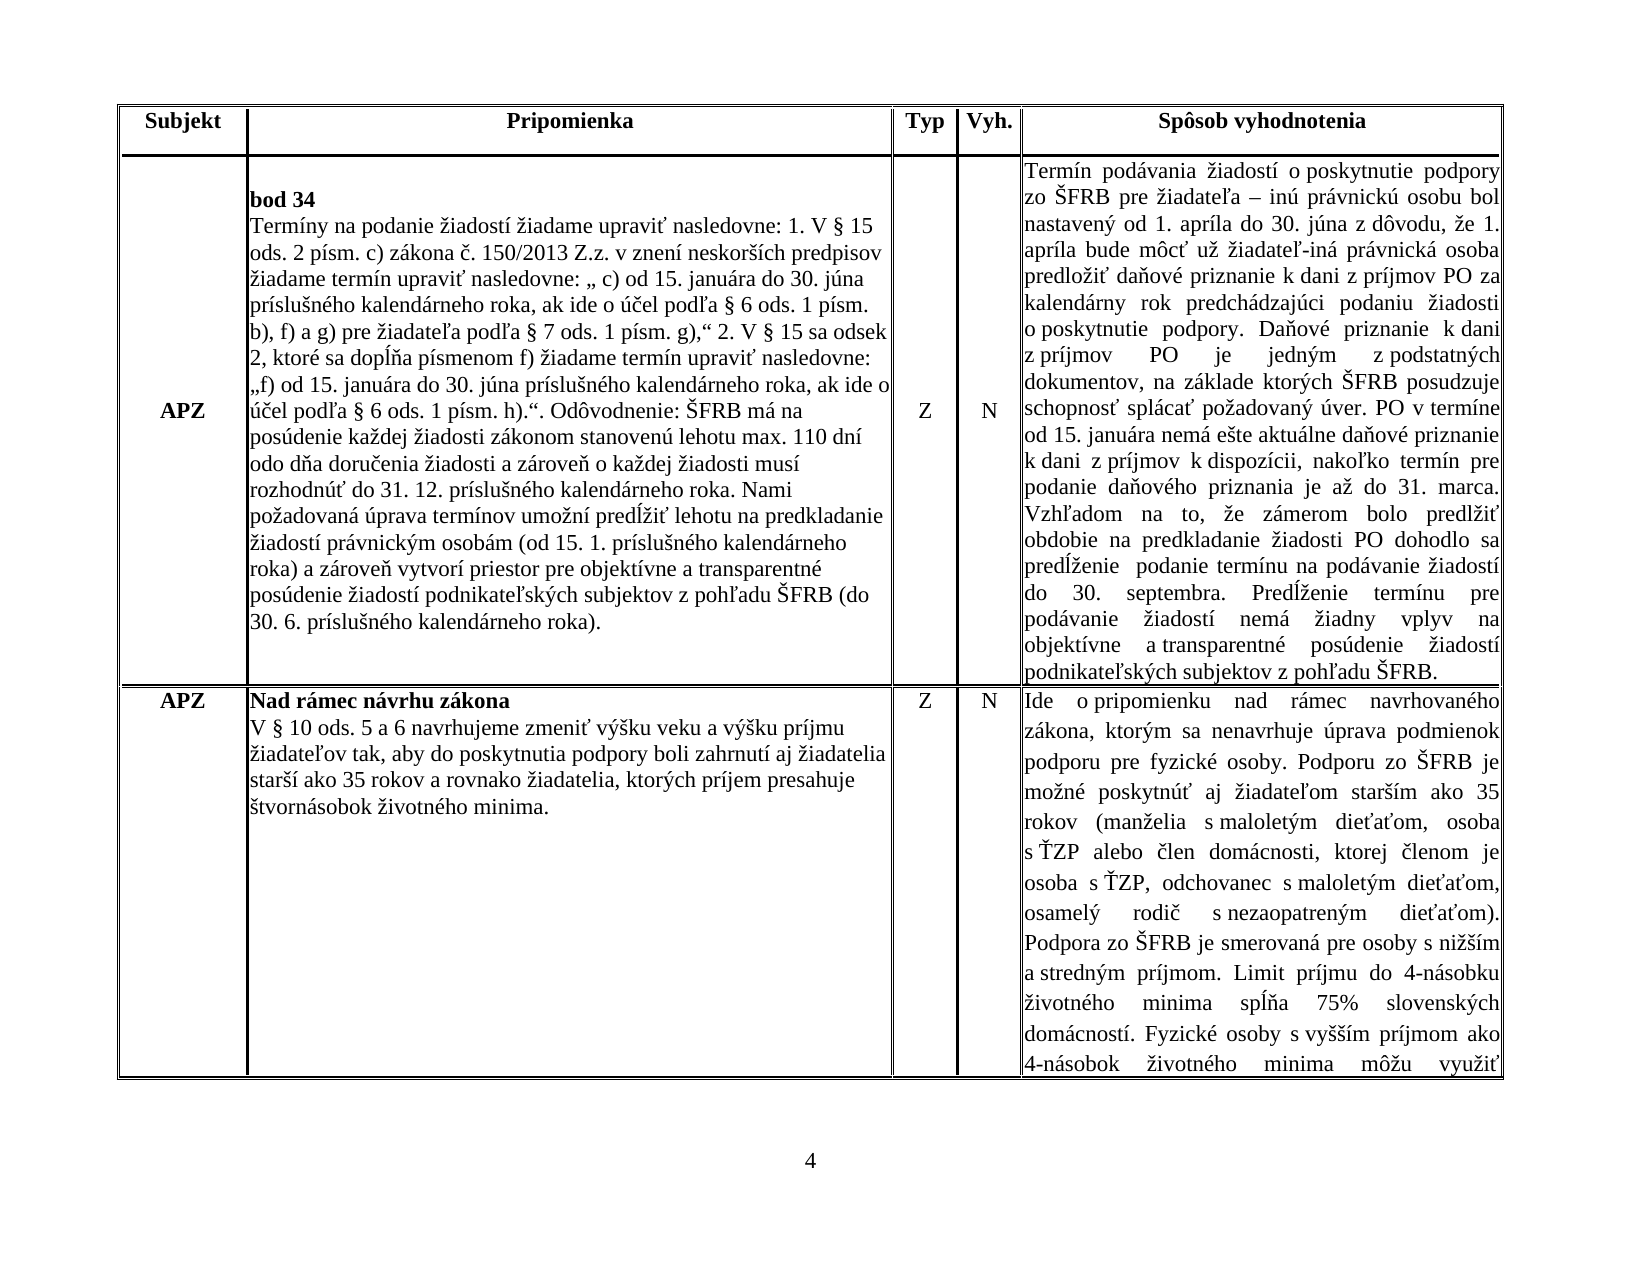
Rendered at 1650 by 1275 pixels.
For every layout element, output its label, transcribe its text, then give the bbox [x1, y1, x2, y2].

table_header Pripomienka [247, 107, 893, 154]
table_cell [1022, 684, 1501, 1076]
table_cell APZ [120, 154, 246, 684]
table_header Typ [893, 107, 957, 154]
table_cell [247, 688, 893, 1076]
table_cell bod 34 Termíny na podanie žiadostí žiadame upraviť nasledovne: 1. V § 15 ods. 2 písm. c) zákona č. 150/2013 Z.z. v znení neskorších predpisov žiadame termín upraviť nasledovne: „ c) od 15. januára do 30. júna príslušného kalendárneho roka, ak ide o účel podľa § 6 ods. 1 písm. b), f) a g) pre žiadateľa podľa § 7 ods. 1 písm. g),“ 2. V § 15 sa odsek 2, ktoré sa dopĺňa písmenom f) žiadame termín upraviť nasledovne: „f) od 15. januára do 30. júna príslušného kalendárneho roka, ak ide o účel podľa § 6 ods. 1 písm. h).“. Odôvodnenie: ŠFRB má na posúdenie každej žiadosti zákonom stanovenú lehotu max. 110 dní odo dňa doručenia žiadosti a zároveň o každej žiadosti musí rozhodnúť do 31. 12. príslušného kalendárneho roka. Nami požadovaná úprava termínov umožní predĺžiť lehotu na predkladanie žiadostí právnickým osobám (od 15. 1. príslušného kalendárneho roka) a zároveň vytvorí priestor pre objektívne a transparentné posúdenie žiadostí podnikateľských subjektov z pohľadu ŠFRB (do 30. 6. príslušného kalendárneho roka). [249, 157, 891, 684]
table_header Spôsob vyhodnotenia [1022, 107, 1501, 154]
table_header Subjekt [120, 107, 247, 154]
table_cell Z [893, 688, 957, 1076]
table_header Vyh. [957, 107, 1022, 154]
table_cell Termín podávania žiadostí o poskytnutie podpory zo ŠFRB pre žiadateľa – inú právnickú osobu bol nastavený od 1. apríla do 30. júna z dôvodu, že 1. apríla bude môcť už žiadateľ-iná právnická osoba predložiť daňové priznanie k dani z príjmov PO za kalendárny rok predchádzajúci podaniu žiadosti o poskytnutie podpory. Daňové priznanie k dani z príjmov PO je jedným z podstatných dokumentov, na základe ktorých ŠFRB posudzuje schopnosť splácať požadovaný úver. PO v termíne od 15. januára nemá ešte aktuálne daňové priznanie k dani z príjmov k dispozícii, nakoľko termín pre podanie daňového priznania je až do 31. marca. Vzhľadom na to, že zámerom bolo predlžiť obdobie na predkladanie žiadosti PO dohodlo sa predĺženie podanie termínu na podávanie žiadostí do 30. septembra. Predĺženie termínu pre podávanie žiadostí nemá žiadny vplyv na objektívne a transparentné posúdenie žiadostí podnikateľských subjektov z pohľadu ŠFRB. [1023, 154, 1501, 684]
table_cell APZ [120, 684, 247, 1076]
table_cell Z [894, 157, 956, 684]
table_cell N [957, 688, 1022, 1076]
table_cell N [959, 157, 1020, 684]
